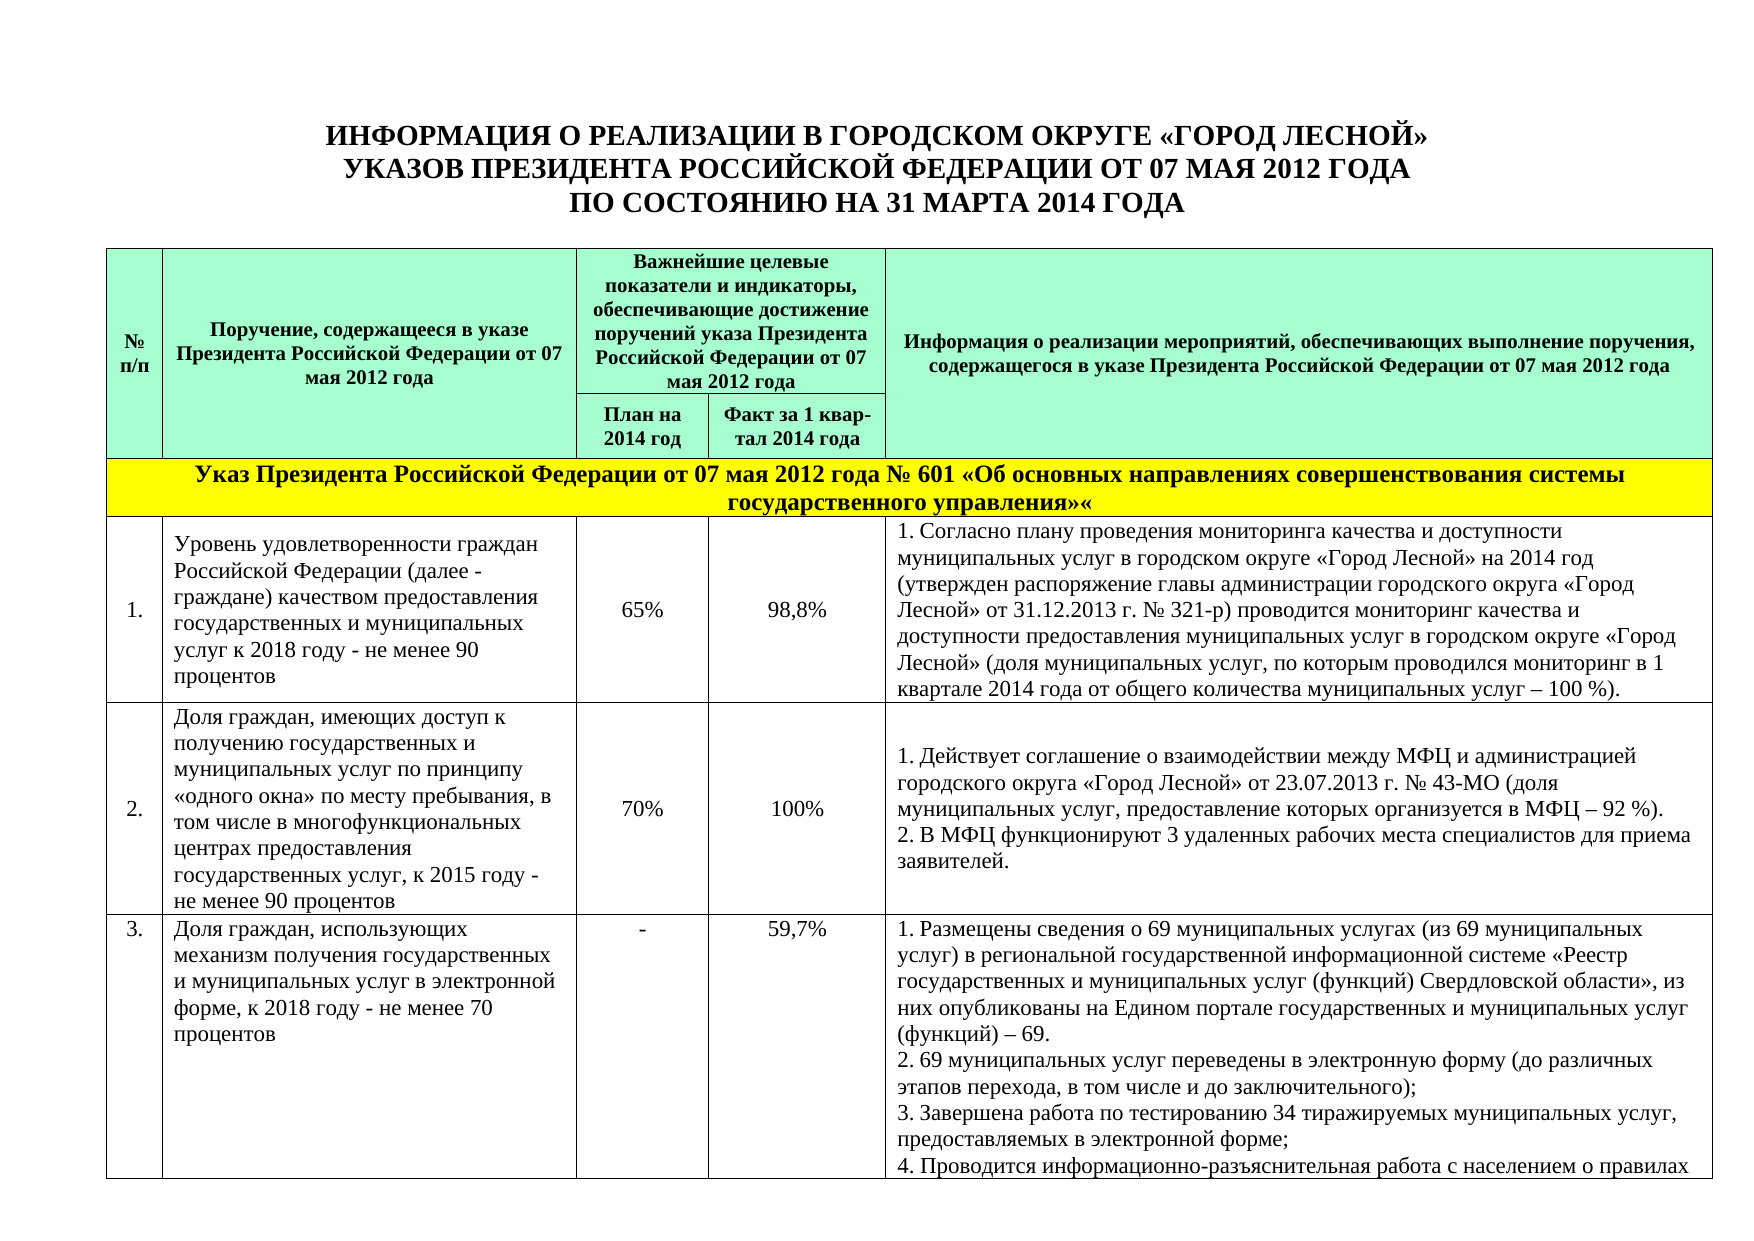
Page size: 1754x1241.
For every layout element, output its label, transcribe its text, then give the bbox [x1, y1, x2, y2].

table_cell Уровень удовлетворенности граждан Российской Федерации (далее - граждане) качеством предоставления государственных и муниципальных услуг к 2018 году - не менее 90 процентов [163, 517, 576, 702]
table_cell 59,7% [709, 915, 885, 1178]
table_cell 98,8% [709, 517, 885, 702]
table_cell 70% [577, 703, 708, 913]
table_header № п/п [107, 249, 162, 458]
table_cell 3. [107, 915, 162, 1178]
text Информация о реализации в городском округе «город лесной» [118, 118, 1636, 152]
table_cell 65% [577, 517, 708, 702]
table_header Поручение, содержащееся в указе Президента Российской Федерации от 07 мая 2012 года [163, 249, 576, 458]
table_cell План на 2014 год [577, 394, 708, 458]
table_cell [886, 915, 1712, 1178]
table_header Важнейшие целевые показатели и индикаторы, обеспечивающие достижение поручений указа Президента Российской Федерации от 07 мая 2012 года [577, 249, 885, 393]
table_cell 100% [709, 703, 885, 913]
table_cell Доля граждан, имеющих доступ к получению государственных и муниципальных услуг по принципу «одного окна» по месту пребывания, в том числе в многофункциональных центрах предоставления государственных услуг, к 2015 году - не менее 90 процентов [163, 703, 576, 913]
text указов президента российской федерации от 07 мая 2012 года [118, 152, 1636, 185]
table_cell Факт за 1 квар-тал 2014 года [709, 394, 885, 458]
table_header Информация о реализации мероприятий, обеспечивающих выполнение поручения, содержащегося в указе Президента Российской Федерации от 07 мая 2012 года [886, 249, 1712, 458]
table_cell - [577, 915, 708, 1178]
text по состоянию на 31 марта 2014 года [118, 185, 1636, 219]
table_cell 2. [107, 703, 162, 913]
table_cell Действует соглашение о взаимодействии между МФЦ и администрацией городского округа «Город Лесной» от 23.07.2013 г. № 43-МО (доля муниципальных услуг, предоставление которых организуется в МФЦ – 92 %). В МФЦ функционируют 3 удаленных рабочих места специалистов для приема заявителей. [886, 703, 1712, 913]
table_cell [163, 915, 576, 1178]
table_cell Указ Президента Российской Федерации от 07 мая 2012 года № 601 «Об основных направлениях совершенствования системы государственного управления»« [107, 459, 1712, 516]
table_cell 1. [107, 517, 162, 702]
table_cell Согласно плану проведения мониторинга качества и доступности муниципальных услуг в городском округе «Город Лесной» на 2014 год (утвержден распоряжение главы администрации городского округа «Город Лесной» от 31.12.2013 г. № 321-р) проводится мониторинг качества и доступности предоставления муниципальных услуг в городском округе «Город Лесной» (доля муниципальных услуг, по которым проводился мониторинг в 1 квартале 2014 года от общего количества муниципальных услуг – 100 %). [886, 517, 1712, 702]
